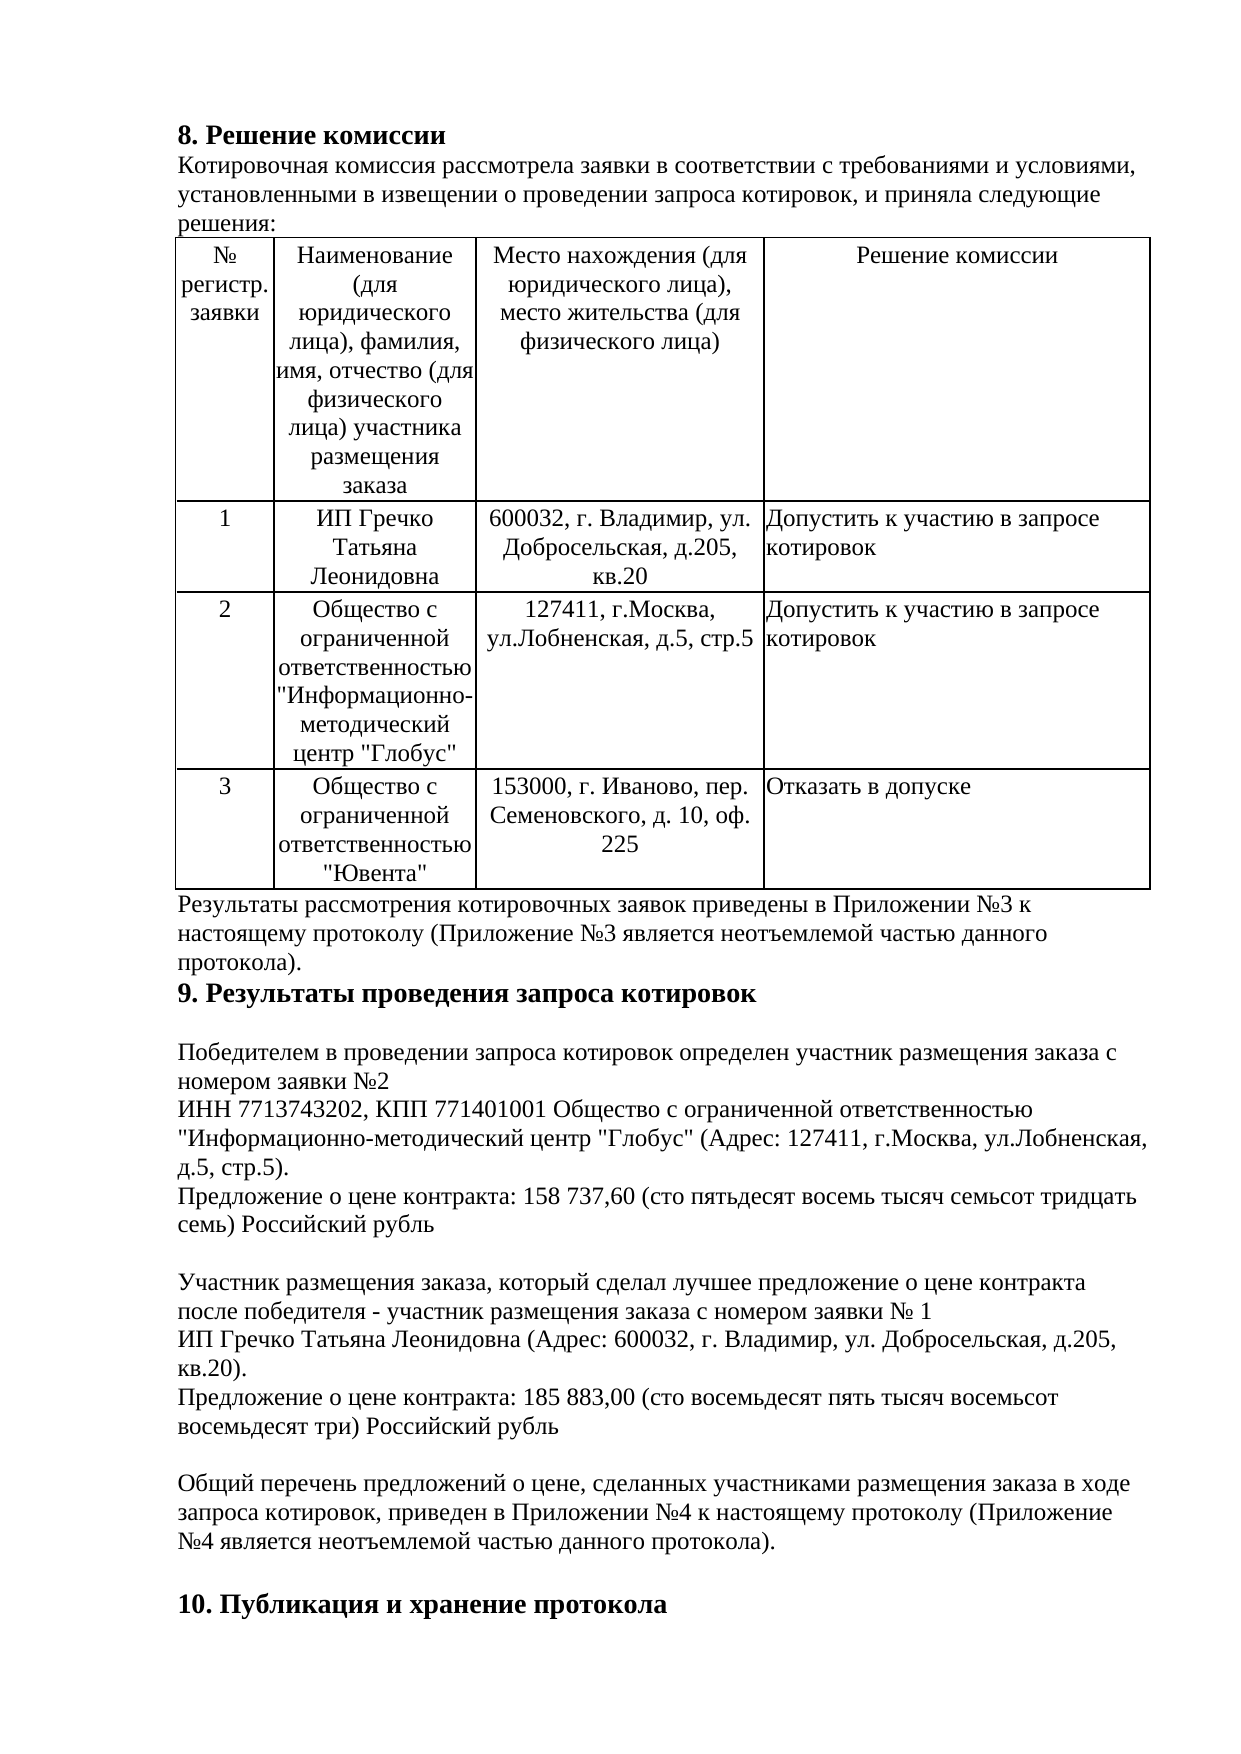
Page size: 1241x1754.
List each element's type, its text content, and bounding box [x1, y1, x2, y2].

table_cell 2 [176, 592, 273, 768]
table_cell 3 [176, 769, 273, 888]
text Победителем в проведении запроса котировок определен участник размещения заказа с номером заявки №2 ИНН 7713743202, КПП 771401001 Общество с ограниченной ответственностью "Информационно-методический центр "Глобус" (Адрес: 127411, г.Москва, ул.Лобненская, д.5, стр.5). Предложение о цене контракта: 158 737,60 (сто пятьдесят восемь тысяч семьсот тридцать семь) Российский рубль Участник размещения заказа, который сделал лучшее предложение о цене контракта после победителя - участник размещения заказа с номером заявки № 1 ИП Гречко Татьяна Леонидовна (Адрес: 600032, г. Владимир, ул. Добросельская, д.205, кв.20). Предложение о цене контракта: 185 883,00 (сто восемьдесят пять тысяч восемьсот восемьдесят три) Российский рубль Общий перечень предложений о цене, сделанных участниками размещения заказа в ходе запроса котировок, приведен в Приложении №4 к настоящему протоколу (Приложение №4 является неотъемлемой частью данного протокола). [177, 1008, 1152, 1554]
table_cell 127411, г.Москва, ул.Лобненская, д.5, стр.5 [477, 593, 763, 768]
table_cell Общество с ограниченной ответственностью "Информационно-методический центр "Глобус" [275, 593, 475, 768]
table_header Решение комиссии [765, 238, 1149, 500]
table_header Место нахождения (для юридического лица), место жительства (для физического лица) [477, 238, 763, 500]
table_cell Отказать в допуске [765, 770, 1149, 888]
text Результаты рассмотрения котировочных заявок приведены в Приложении №3 к настоящему протоколу (Приложение №3 является неотъемлемой частью данного протокола). [177, 889, 1152, 976]
table_header Наименование (для юридического лица), фамилия, имя, отчество (для физического лица) участника размещения заказа [275, 238, 475, 500]
table_cell 153000, г. Иваново, пер. Семеновского, д. 10, оф. 225 [477, 770, 763, 888]
text 9. Результаты проведения запроса котировок [177, 976, 1152, 1008]
table_cell Общество с ограниченной ответственностью "Ювента" [275, 770, 475, 888]
text 8. Решение комиссии [177, 118, 1152, 151]
text Котировочная комиссия рассмотрела заявки в соответствии с требованиями и условиями, установленными в извещении о проведении запроса котировок, и приняла следующие решения: [177, 151, 1152, 237]
text 10. Публикация и хранение протокола [177, 1587, 1152, 1619]
table_cell 1 [176, 501, 273, 591]
table_cell ИП Гречко Татьяна Леонидовна [275, 502, 475, 591]
table_cell Допустить к участию в запросе котировок [765, 502, 1149, 591]
table_header № регистр. заявки [176, 238, 273, 500]
table_cell Допустить к участию в запросе котировок [765, 593, 1149, 768]
table_cell 600032, г. Владимир, ул. Добросельская, д.205, кв.20 [477, 502, 763, 591]
